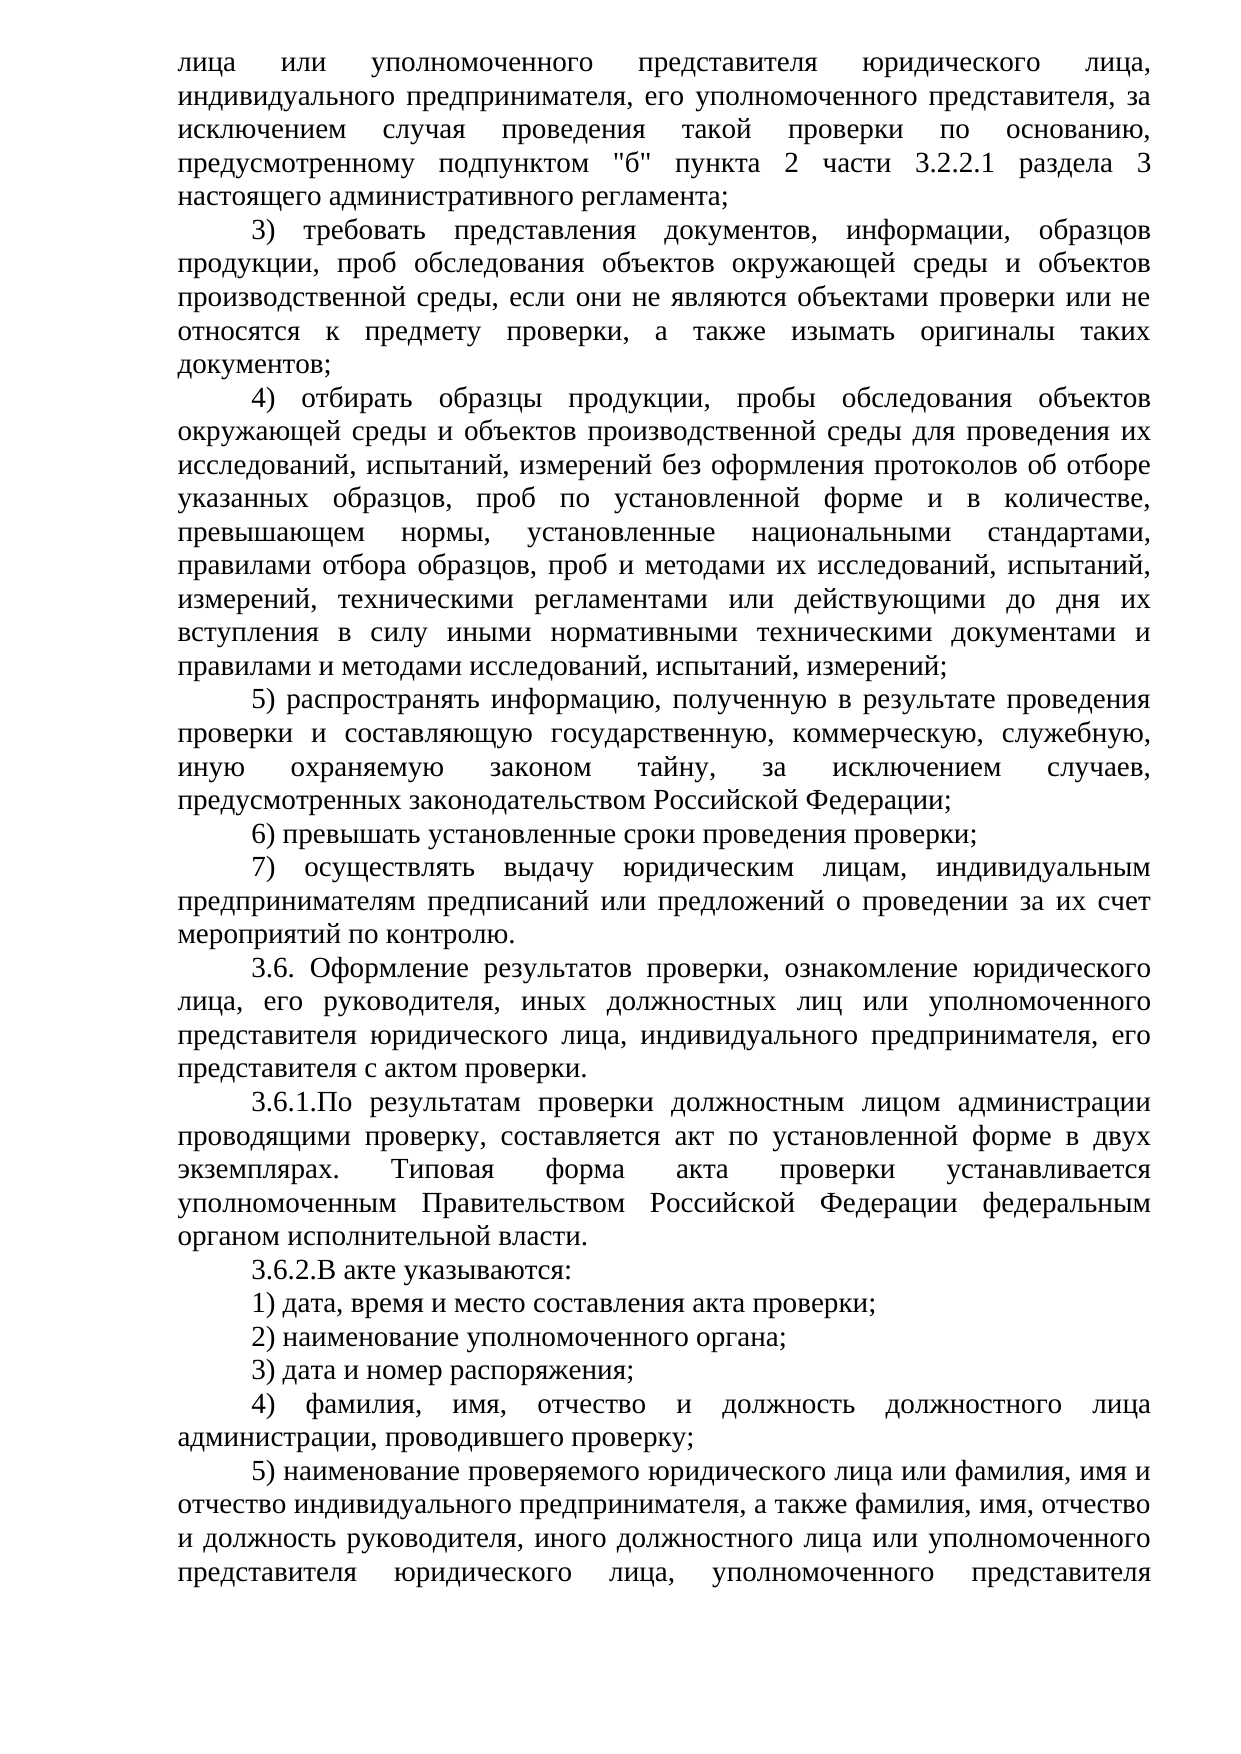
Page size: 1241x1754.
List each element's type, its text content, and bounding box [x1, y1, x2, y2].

text 4) фамилия, имя, отчество и должность должностного лица администрации, проводившего проверку; [177, 1386, 1152, 1453]
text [177, 1453, 1152, 1587]
text 3) требовать представления документов, информации, образцов продукции, проб обследования объектов окружающей среды и объектов производственной среды, если они не являются объектами проверки или не относятся к предмету проверки, а также изымать оригиналы таких документов; [177, 212, 1152, 380]
text 5) распространять информацию, полученную в результате проведения проверки и составляющую государственную, коммерческую, служебную, иную охраняемую законом тайну, за исключением случаев, предусмотренных законодательством Российской Федерации; [177, 682, 1152, 816]
text 3.6.1.По результатам проверки должностным лицом администрации проводящими проверку, составляется акт по установленной форме в двух экземплярах. Типовая форма акта проверки устанавливается уполномоченным Правительством Российской Федерации федеральным органом исполнительной власти. [177, 1084, 1152, 1252]
text 7) осуществлять выдачу юридическим лицам, индивидуальным предпринимателям предписаний или предложений о проведении за их счет мероприятий по контролю. [177, 849, 1152, 950]
text 1) дата, время и место составления акта проверки; [177, 1285, 1152, 1319]
text 4) отбирать образцы продукции, пробы обследования объектов окружающей среды и объектов производственной среды для проведения их исследований, испытаний, измерений без оформления протоколов об отборе указанных образцов, проб по установленной форме и в количестве, превышающем нормы, установленные национальными стандартами, правилами отбора образцов, проб и методами их исследований, испытаний, измерений, техническими регламентами или действующими до дня их вступления в силу иными нормативными техническими документами и правилами и методами исследований, испытаний, измерений; [177, 380, 1152, 682]
text 6) превышать установленные сроки проведения проверки; [177, 816, 1152, 849]
text 3.6.2.В акте указываются: [177, 1252, 1152, 1285]
text 2) наименование уполномоченного органа; [177, 1319, 1152, 1352]
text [177, 44, 1152, 212]
text 3.6. Оформление результатов проверки, ознакомление юридического лица, его руководителя, иных должностных лиц или уполномоченного представителя юридического лица, индивидуального предпринимателя, его представителя с актом проверки. [177, 950, 1152, 1084]
text 3) дата и номер распоряжения; [177, 1352, 1152, 1386]
